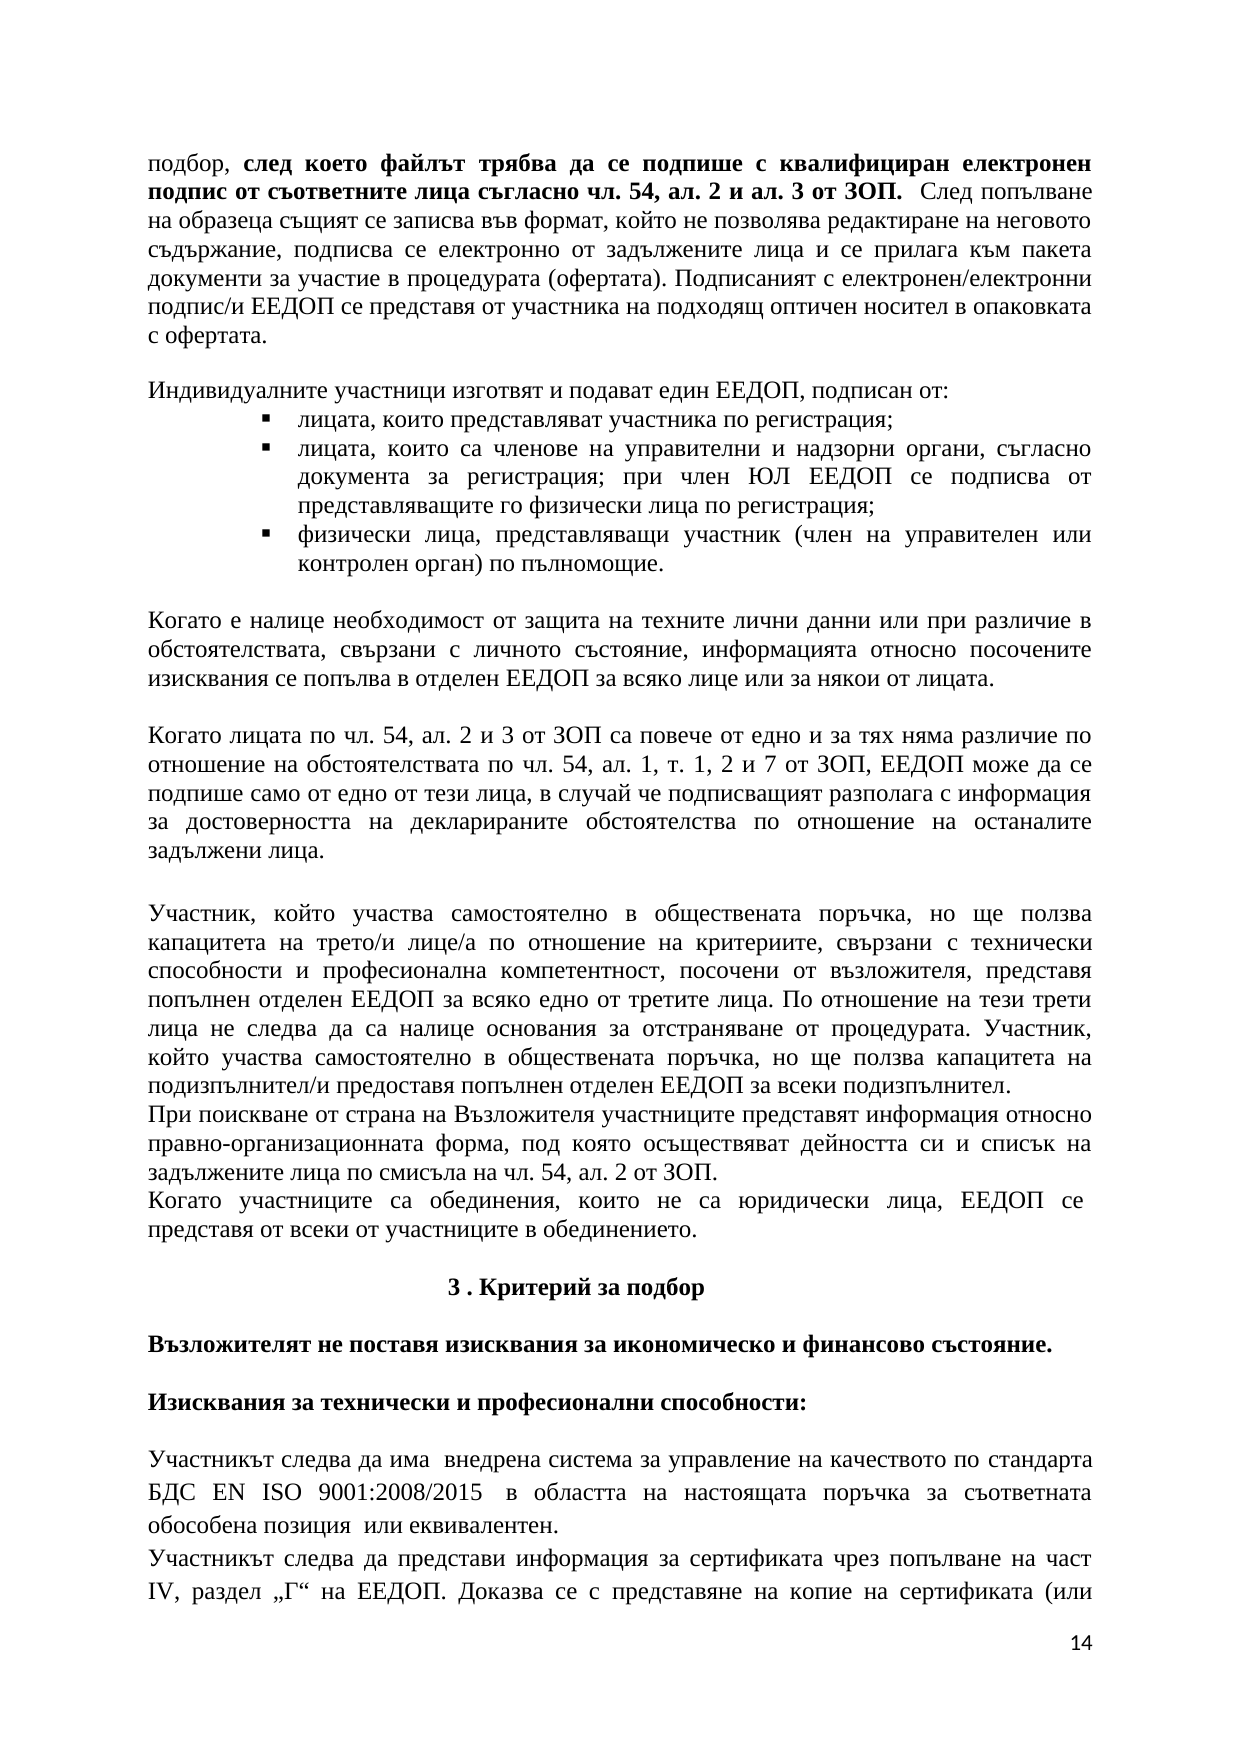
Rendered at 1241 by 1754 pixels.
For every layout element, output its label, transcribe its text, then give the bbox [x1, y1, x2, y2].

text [148, 148, 1093, 349]
text При поискване от страна на Възложителя участниците представят информация относно правно-организационната форма, под която осъществяват дейността си и списък на задължените лица по смисъла на чл. 54, ал. 2 от ЗОП. [148, 1099, 1093, 1186]
text Когато участниците са обединения, които не са юридически лица, ЕЕДОП се представя от всеки от участниците в обединението. [148, 1186, 1085, 1243]
list физически лица, представляващи участник (член на управителен или контролен орган) по пълномощие. [260, 519, 1093, 576]
text Участник, който участва самостоятелно в обществената поръчка, но ще ползва капацитета на трето/и лице/а по отношение на критериите, свързани с технически способности и професионална компетентност, посочени от възложителя, представя попълнен отделен ЕЕДОП за всяко едно от третите лица. По отношение на тези трети лица не следва да са налице основания за отстраняване от процедурата. Участник, който участва самостоятелно в обществената поръчка, но ще ползва капацитета на подизпълнител/и предоставя попълнен отделен ЕЕДОП за всеки подизпълнител. [148, 898, 1093, 1099]
text Изисквания за технически и професионални способности: [148, 1387, 1093, 1416]
list лицата, които са членове на управителни и надзорни органи, съгласно документа за регистрация; при член ЮЛ ЕЕДОП се подписва от представляващите го физически лица по регистрация; [260, 433, 1093, 519]
text Когато лицата по чл. 54, ал. 2 и 3 от ЗОП са повече от едно и за тях няма различие по отношение на обстоятелствата по чл. 54, ал. 1, т. 1, 2 и 7 от ЗОП, ЕЕДОП може да се подпише само от едно от тези лица, в случай че подписващият разполага с информация за достоверността на декларираните обстоятелства по отношение на останалите задължени лица. [148, 720, 1093, 864]
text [148, 1543, 1093, 1605]
text Индивидуалните участници изготвят и подават един ЕЕДОП, подписан от: [148, 375, 1093, 404]
text Възложителят не поставя изисквания за икономическо и финансово състояние. [148, 1329, 1093, 1358]
text Когато е налице необходимост от защита на техните лични данни или при различие в обстоятелствата, свързани с личното състояние, информацията относно посочените изисквания се попълва в отделен ЕЕДОП за всяко лице или за някои от лицата. [148, 605, 1093, 691]
list лицата, които представляват участника по регистрация; [260, 404, 1093, 433]
text Участникът следва да има внедрена система за управление на качеството по стандарта БДС EN ISO 9001:2008/2015 в областта на настоящата поръчка за съответната обособена позиция или еквивалентен. [148, 1444, 1093, 1539]
text 3 . Критерий за подбор [148, 1272, 1093, 1301]
